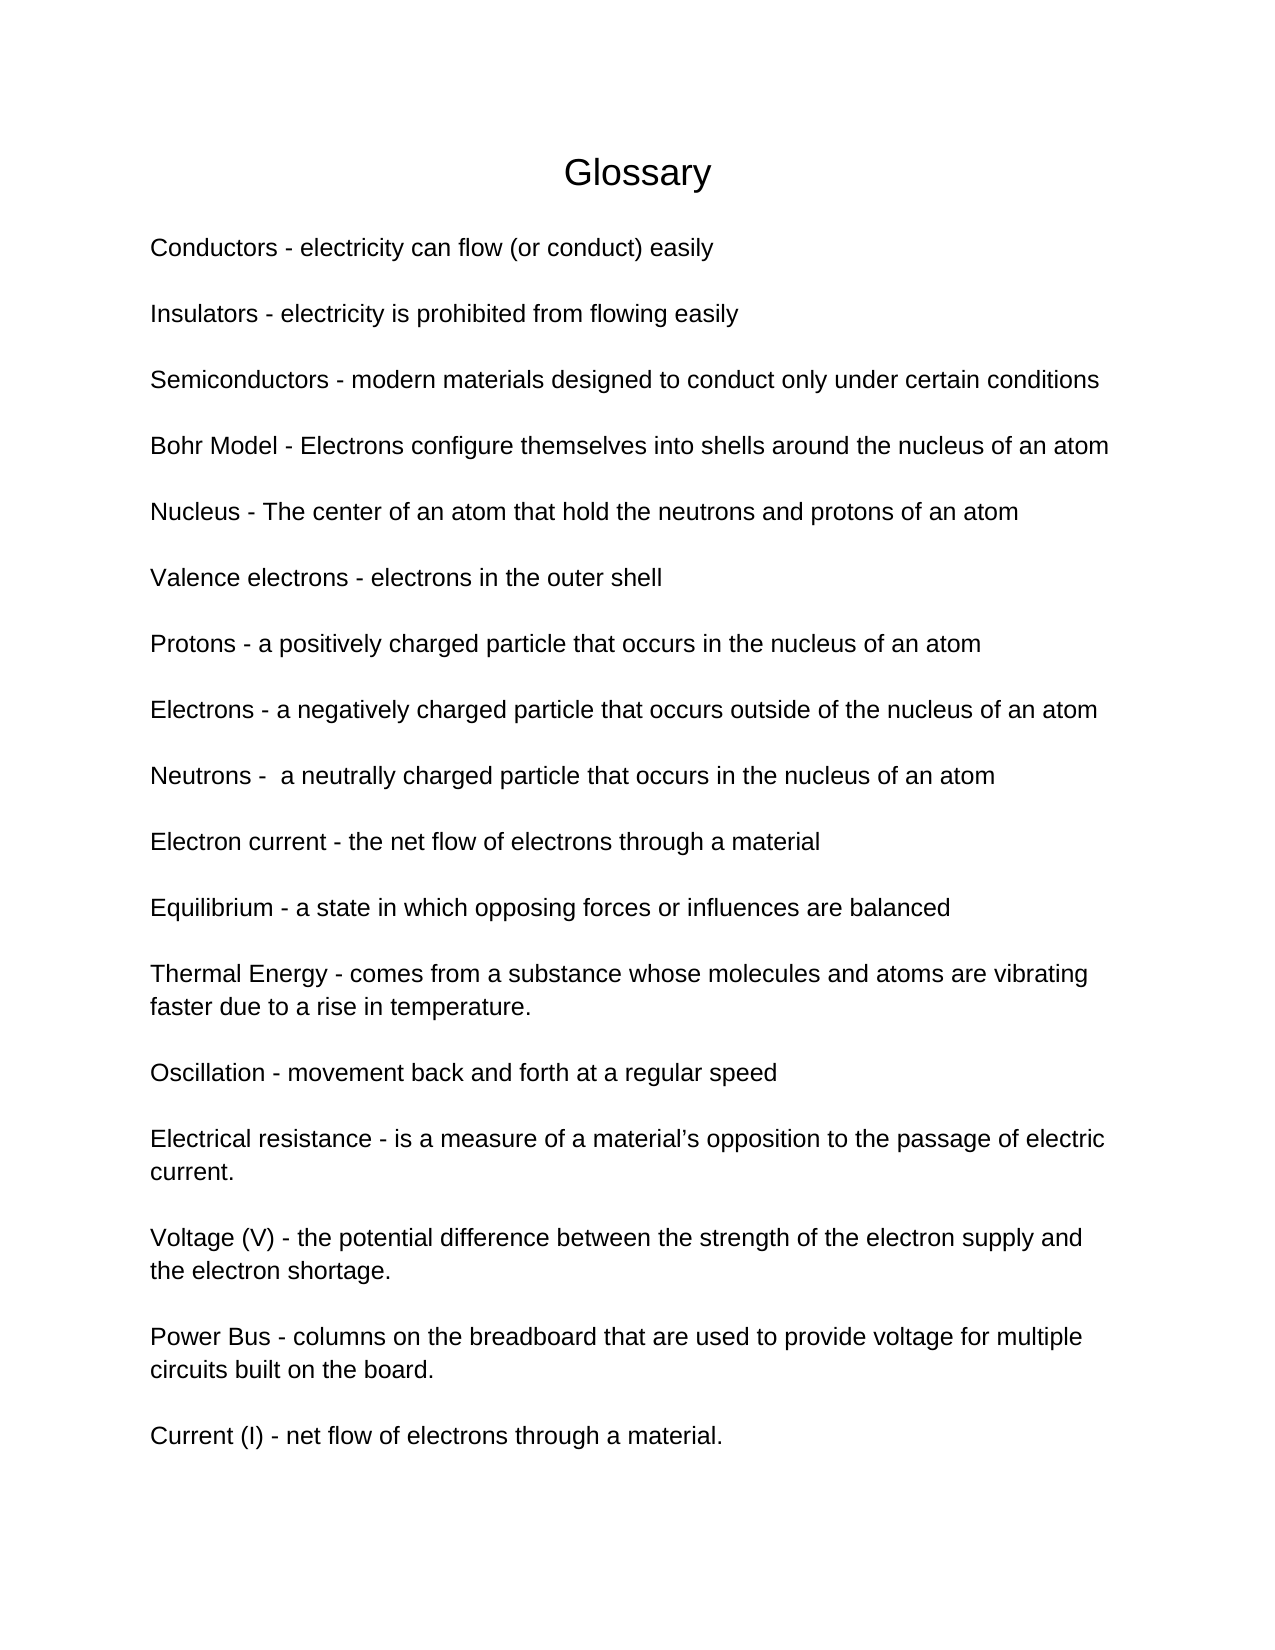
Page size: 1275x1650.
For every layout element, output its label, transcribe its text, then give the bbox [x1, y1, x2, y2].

text Insulators - electricity is prohibited from flowing easily [150, 299, 1125, 327]
text Bohr Model - Electrons configure themselves into shells around the nucleus of an atom [150, 431, 1125, 459]
text Glossary [150, 150, 1125, 193]
text Electron current - the net flow of electrons through a material [150, 827, 1125, 856]
text Neutrons - a neutrally charged particle that occurs in the nucleus of an atom [150, 761, 1125, 790]
text Electrons - a negatively charged particle that occurs outside of the nucleus of an atom [150, 695, 1125, 724]
text Power Bus - columns on the breadboard that are used to provide voltage for multiple circuits built on the board. [150, 1322, 1125, 1384]
text Thermal Energy - comes from a substance whose molecules and atoms are vibrating faster due to a rise in temperature. [150, 959, 1125, 1021]
text Electrical resistance - is a measure of a material’s opposition to the passage of electric current. [150, 1124, 1125, 1186]
text Voltage (V) - the potential difference between the strength of the electron supply and the electron shortage. [150, 1223, 1125, 1285]
text Valence electrons - electrons in the outer shell [150, 563, 1125, 592]
text Equilibrium - a state in which opposing forces or influences are balanced [150, 893, 1125, 922]
text Semiconductors - modern materials designed to conduct only under certain conditions [150, 365, 1125, 393]
text Oscillation - movement back and forth at a regular speed [150, 1058, 1125, 1087]
text Current (I) - net flow of electrons through a material. [150, 1421, 1125, 1450]
text Protons - a positively charged particle that occurs in the nucleus of an atom [150, 629, 1125, 658]
text Conductors - electricity can flow (or conduct) easily [150, 233, 1125, 261]
text Nucleus - The center of an atom that hold the neutrons and protons of an atom [150, 497, 1125, 526]
